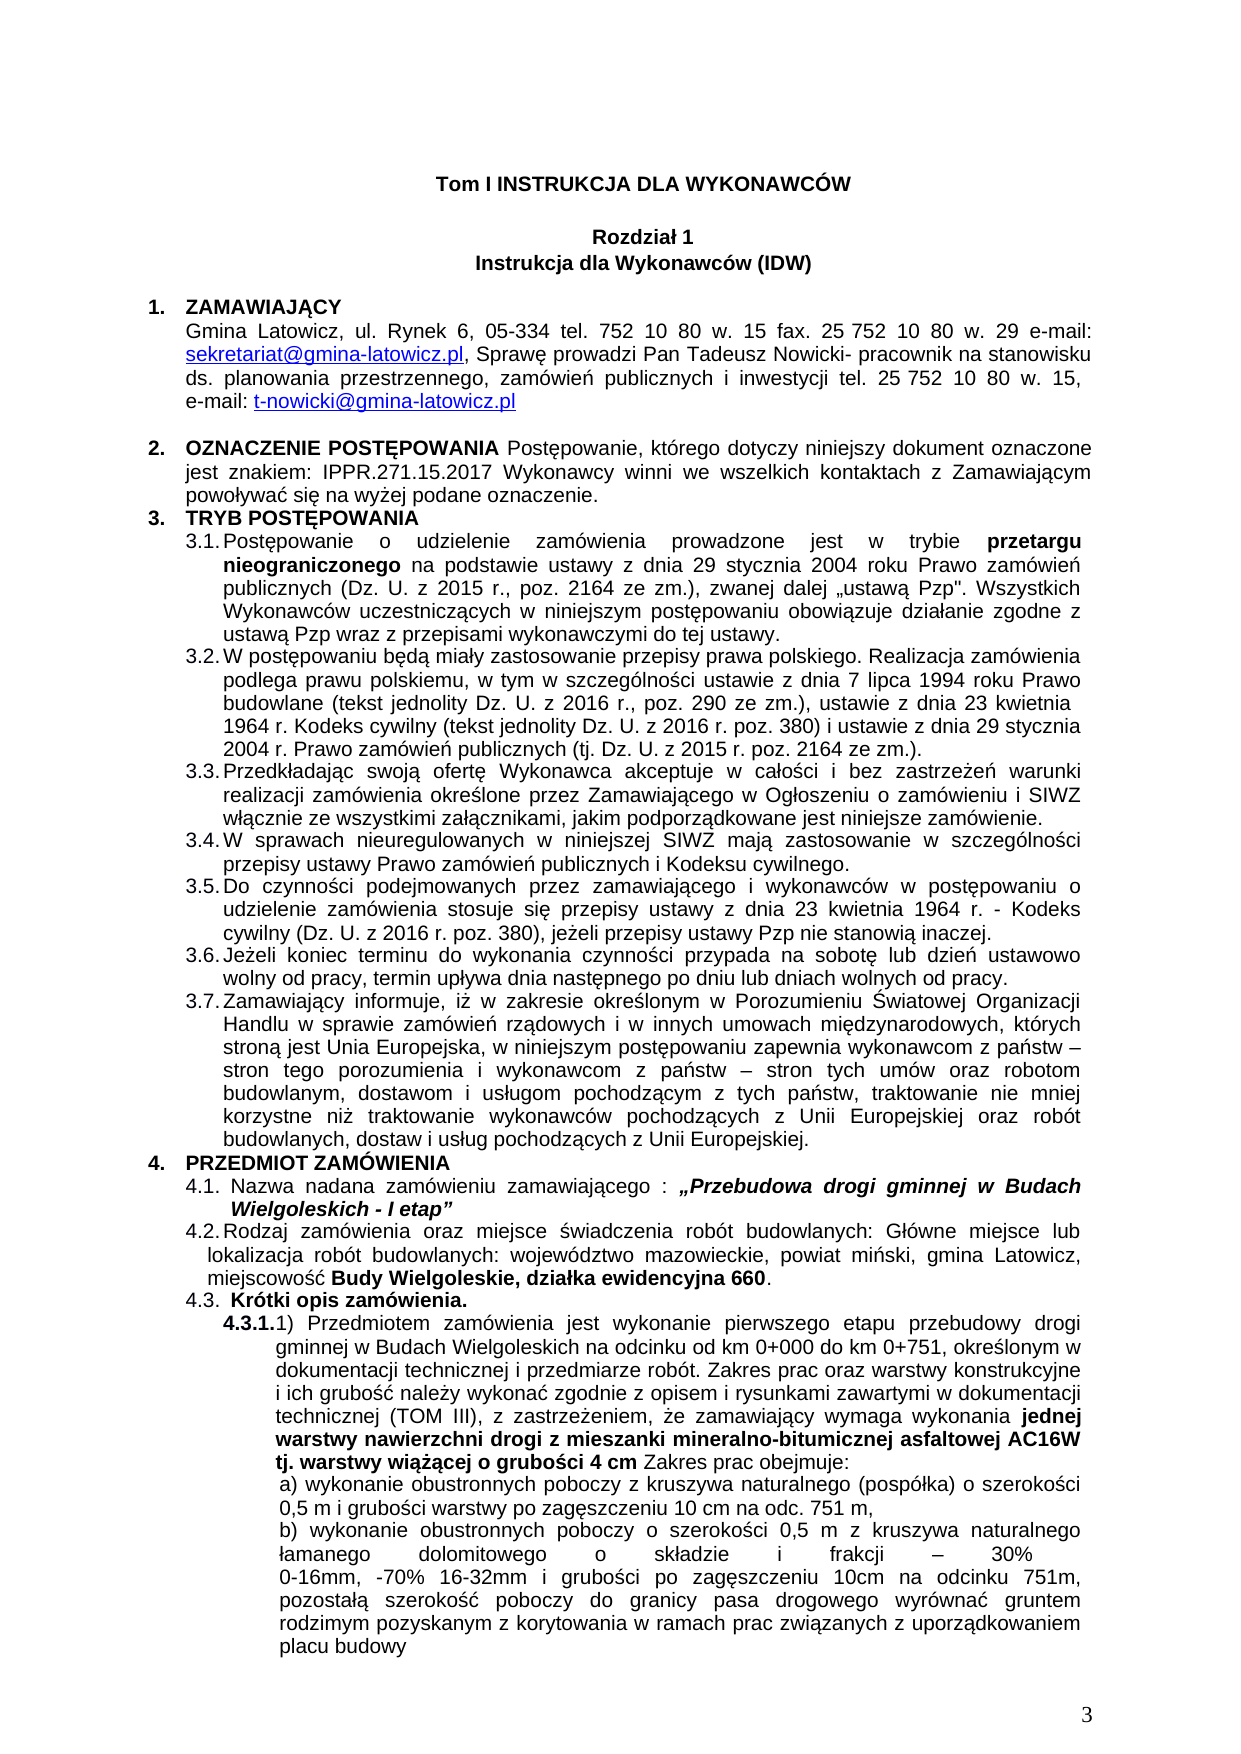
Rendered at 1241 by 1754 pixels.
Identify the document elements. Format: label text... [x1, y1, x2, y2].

list Krótki opis zamówienia. [185, 1289, 1082, 1312]
list TRYB POSTĘPOWANIA [148, 507, 975, 530]
list Postępowanie o udzielenie zamówienia prowadzone jest w trybie przetargu nieograniczonego na podstawie ustawy z dnia 29 stycznia 2004 roku Prawo zamówień publicznych (Dz. U. z 2015 r., poz. 2164 ze zm.), zwanej dalej „ustawą Pzp". Wszystkich Wykonawców uczestniczących w niniejszym postępowaniu obowiązuje działanie zgodne z ustawą Pzp wraz z przepisami wykonawczymi do tej ustawy. [185, 530, 1082, 645]
list OZNACZENIE POSTĘPOWANIA Postępowanie, którego dotyczy niniejszy dokument oznaczone jest znakiem: IPPR.271.15.2017 Wykonawcy winni we wszelkich kontaktach z Zamawiającym powoływać się na wyżej podane oznaczenie. [148, 436, 1092, 507]
text Rozdział 1 [592, 225, 1092, 249]
list Rodzaj zamówienia oraz miejsce świadczenia robót budowlanych: Główne miejsce lub lokalizacja robót budowlanych: województwo mazowieckie, powiat miński, gmina Latowicz, miejscowość Budy Wielgoleskie, działka ewidencyjna 660. [185, 1221, 1082, 1289]
list Nazwa nadana zamówieniu zamawiającego : „Przebudowa drogi gminnej w Budach Wielgoleskich - I etap” [185, 1175, 1082, 1221]
text b) wykonanie obustronnych poboczy o szerokości 0,5 m z kruszywa naturalnego łamanego dolomitowego o składzie i frakcji – 30% 0-16mm, -70% 16-32mm i grubości po zagęszczeniu 10cm na odcinku 751m, pozostałą szerokość poboczy do granicy pasa drogowego wyrównać gruntem rodzimym pozyskanym z korytowania w ramach prac związanych z uporządkowaniem placu budowy [279, 1519, 1082, 1657]
text a) wykonanie obustronnych poboczy z kruszywa naturalnego (pospółka) o szerokości 0,5 m i grubości warstwy po zagęszczeniu 10 cm na odc. 751 m, [279, 1473, 1082, 1519]
list W postępowaniu będą miały zastosowanie przepisy prawa polskiego. Realizacja zamówienia podlega prawu polskiemu, w tym w szczególności ustawie z dnia 7 lipca 1994 roku Prawo budowlane (tekst jednolity Dz. U. z 2016 r., poz. 290 ze zm.), ustawie z dnia 23 kwietnia 1964 r. Kodeks cywilny (tekst jednolity Dz. U. z 2016 r. poz. 380) i ustawie z dnia 29 stycznia 2004 r. Prawo zamówień publicznych (tj. Dz. U. z 2015 r. poz. 2164 ze zm.). [185, 645, 1082, 760]
text Tom I INSTRUKCJA DLA WYKONAWCÓW [436, 173, 1092, 196]
list Jeżeli koniec terminu do wykonania czynności przypada na sobotę lub dzień ustawowo wolny od pracy, termin upływa dnia następnego po dniu lub dniach wolnych od pracy. [185, 944, 1082, 990]
list ZAMAWIAJĄCY Gmina Latowicz, ul. Rynek 6, 05-334 tel. 752 10 80 w. 15 fax. 25 752 10 80 w. 29 e-mail: sekretariat@gmina-latowicz.pl, Sprawę prowadzi Pan Tadeusz Nowicki- pracownik na stanowisku ds. planowania przestrzennego, zamówień publicznych i inwestycji tel. 25 752 10 80 w. 15, e-mail: t-nowicki@gmina-latowicz.pl [148, 295, 1092, 413]
list Przedkładając swoją ofertę Wykonawca akceptuje w całości i bez zastrzeżeń warunki realizacji zamówienia określone przez Zamawiającego w Ogłoszeniu o zamówieniu i SIWZ włącznie ze wszystkimi załącznikami, jakim podporządkowane jest niniejsze zamówienie. [185, 760, 1082, 829]
list Do czynności podejmowanych przez zamawiającego i wykonawców w postępowaniu o udzielenie zamówienia stosuje się przepisy ustawy z dnia 23 kwietnia 1964 r. - Kodeks cywilny (Dz. U. z 2016 r. poz. 380), jeżeli przepisy ustawy Pzp nie stanowią inaczej. [185, 875, 1082, 944]
list Zamawiający informuje, iż w zakresie określonym w Porozumieniu Światowej Organizacji Handlu w sprawie zamówień rządowych i w innych umowach międzynarodowych, których stroną jest Unia Europejska, w niniejszym postępowaniu zapewnia wykonawcom z państw – stron tego porozumienia i wykonawcom z państw – stron tych umów oraz robotom budowlanym, dostawom i usługom pochodzącym z tych państw, traktowanie nie mniej korzystne niż traktowanie wykonawców pochodzących z Unii Europejskiej oraz robót budowlanych, dostaw i usług pochodzących z Unii Europejskiej. [185, 990, 1082, 1151]
text Instrukcja dla Wykonawców (IDW) [475, 251, 1092, 274]
list W sprawach nieuregulowanych w niniejszej SIWZ mają zastosowanie w szczególności przepisy ustawy Prawo zamówień publicznych i Kodeksu cywilnego. [185, 829, 1082, 875]
list 1) Przedmiotem zamówienia jest wykonanie pierwszego etapu przebudowy drogi gminnej w Budach Wielgoleskich na odcinku od km 0+000 do km 0+751, określonym w dokumentacji technicznej i przedmiarze robót. Zakres prac oraz warstwy konstrukcyjne i ich grubość należy wykonać zgodnie z opisem i rysunkami zawartymi w dokumentacji technicznej (TOM III), z zastrzeżeniem, że zamawiający wymaga wykonania jednej warstwy nawierzchni drogi z mieszanki mineralno-bitumicznej asfaltowej AC16W tj. warstwy wiążącej o grubości 4 cm Zakres prac obejmuje: [223, 1312, 1082, 1473]
list PRZEDMIOT ZAMÓWIENIA [148, 1151, 1092, 1175]
